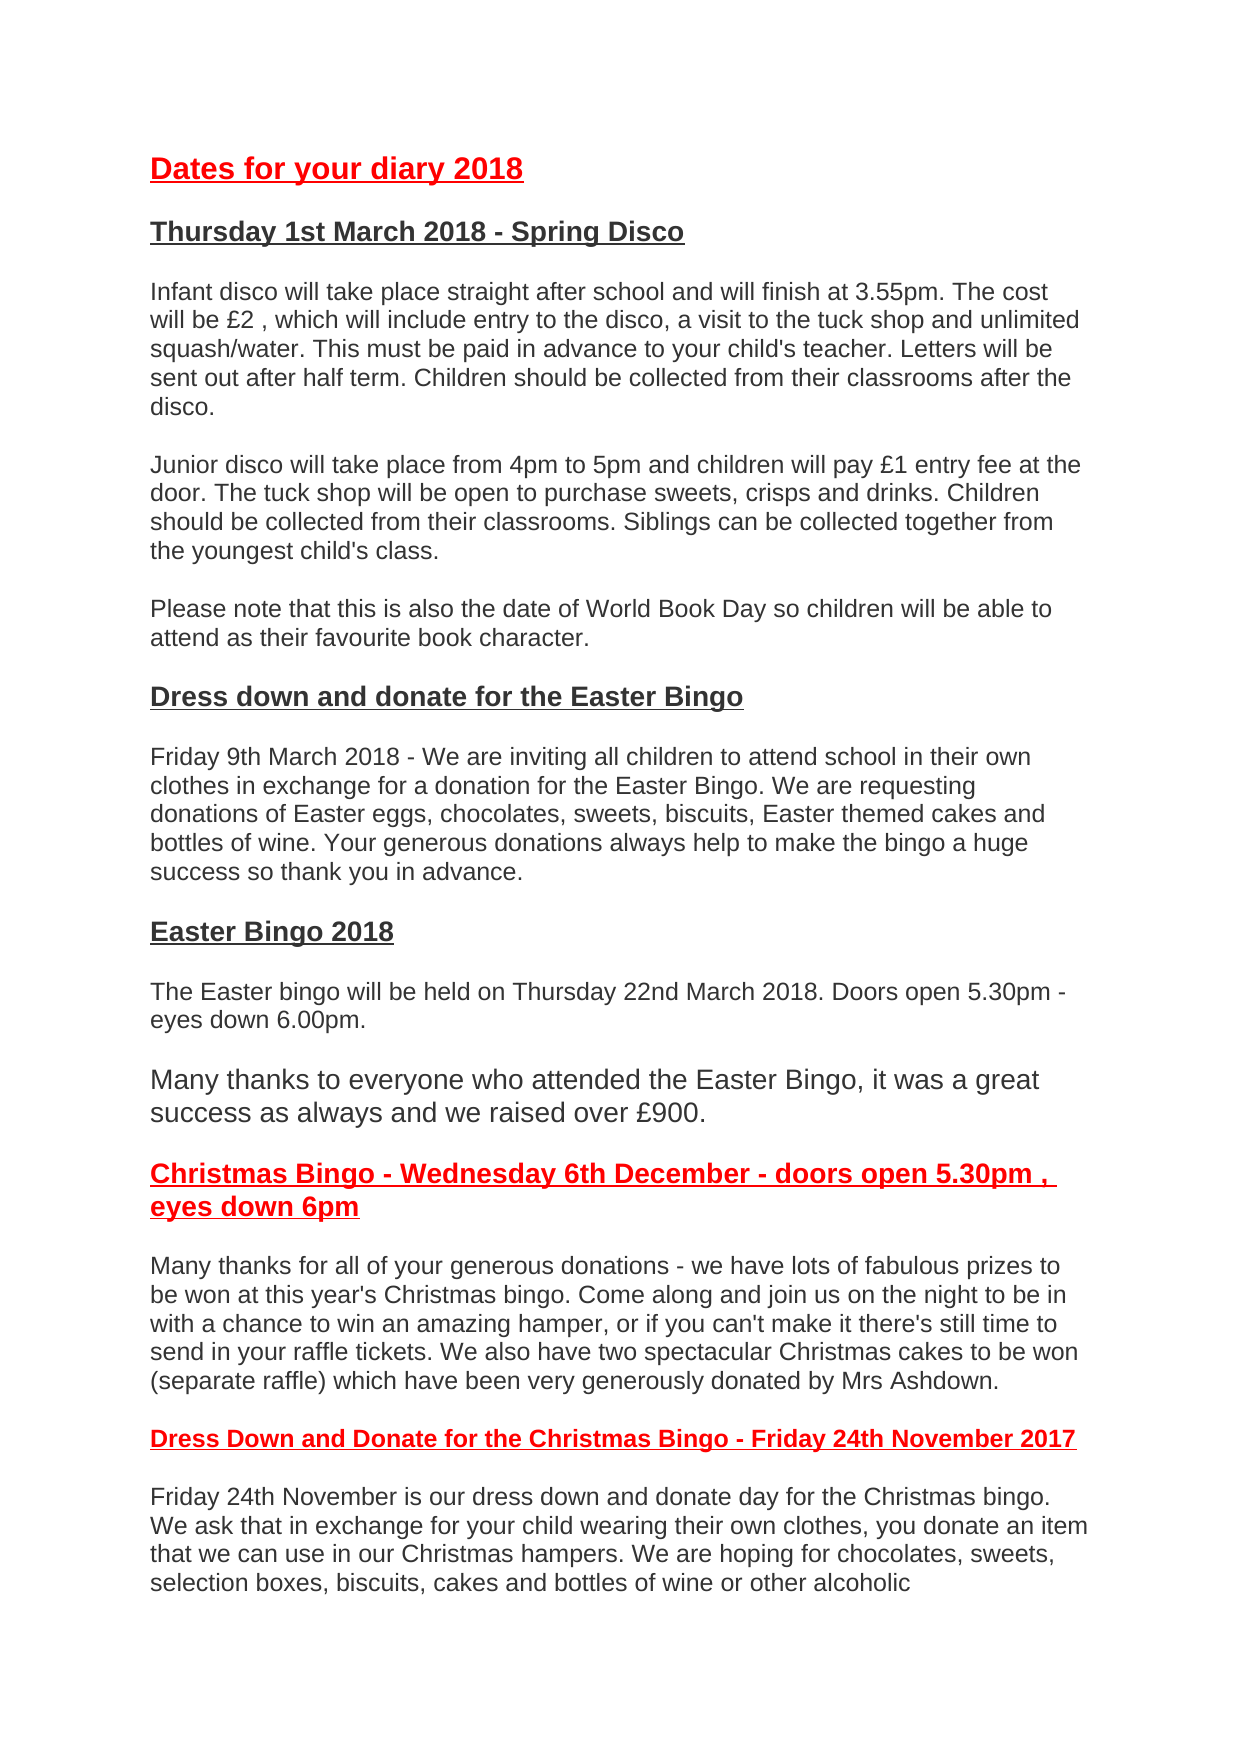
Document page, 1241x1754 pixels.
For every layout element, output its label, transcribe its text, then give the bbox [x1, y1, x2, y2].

text Christmas Bingo - Wednesday 6th December - doors open 5.30pm , eyes down 6pm [150, 1157, 1090, 1222]
text Dates for your diary 2018 [150, 150, 1090, 186]
text Many thanks for all of your generous donations - we have lots of fabulous prizes to be won at this year's Christmas bingo. Come along and join us on the night to be in with a chance to win an amazing hamper, or if you can't make it there's still time to send in your raffle tickets. We also have two spectacular Christmas cakes to be won (separate raffle) which have been very generously donated by Mrs Ashdown. [150, 1251, 1090, 1395]
text Infant disco will take place straight after school and will finish at 3.55pm. The cost will be £2 , which will include entry to the disco, a visit to the tuck shop and unlimited squash/water. This must be paid in advance to your child's teacher. Letters will be sent out after half term. Children should be collected from their classrooms after the disco. [150, 277, 1090, 420]
text Easter Bingo 2018 [150, 915, 1090, 947]
text Junior disco will take place from 4pm to 5pm and children will pay £1 entry fee at the door. The tuck shop will be open to purchase sweets, crisps and drinks. Children should be collected from their classrooms. Siblings can be collected together from the youngest child's class. [150, 449, 1090, 564]
text Friday 9th March 2018 - We are inviting all children to attend school in their own clothes in exchange for a donation for the Easter Bingo. We are requesting donations of Easter eggs, chocolates, sweets, biscuits, Easter themed cakes and bottles of wine. Your generous donations always help to make the bingo a huge success so thank you in advance. [150, 742, 1090, 886]
text Please note that this is also the date of World Book Day so children will be able to attend as their favourite book character. [150, 594, 1090, 651]
text Dress down and donate for the Easter Bingo [150, 680, 1090, 713]
text The Easter bingo will be held on Thursday 22nd March 2018. Doors open 5.30pm - eyes down 6.00pm. [150, 976, 1090, 1034]
text Thursday 1st March 2018 - Spring Disco [150, 215, 1090, 247]
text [150, 1482, 1090, 1597]
text Many thanks to everyone who attended the Easter Bingo, it was a great success as always and we raised over £900. [150, 1063, 1090, 1128]
text Dress Down and Donate for the Christmas Bingo - Friday 24th November 2017 [150, 1424, 1090, 1453]
